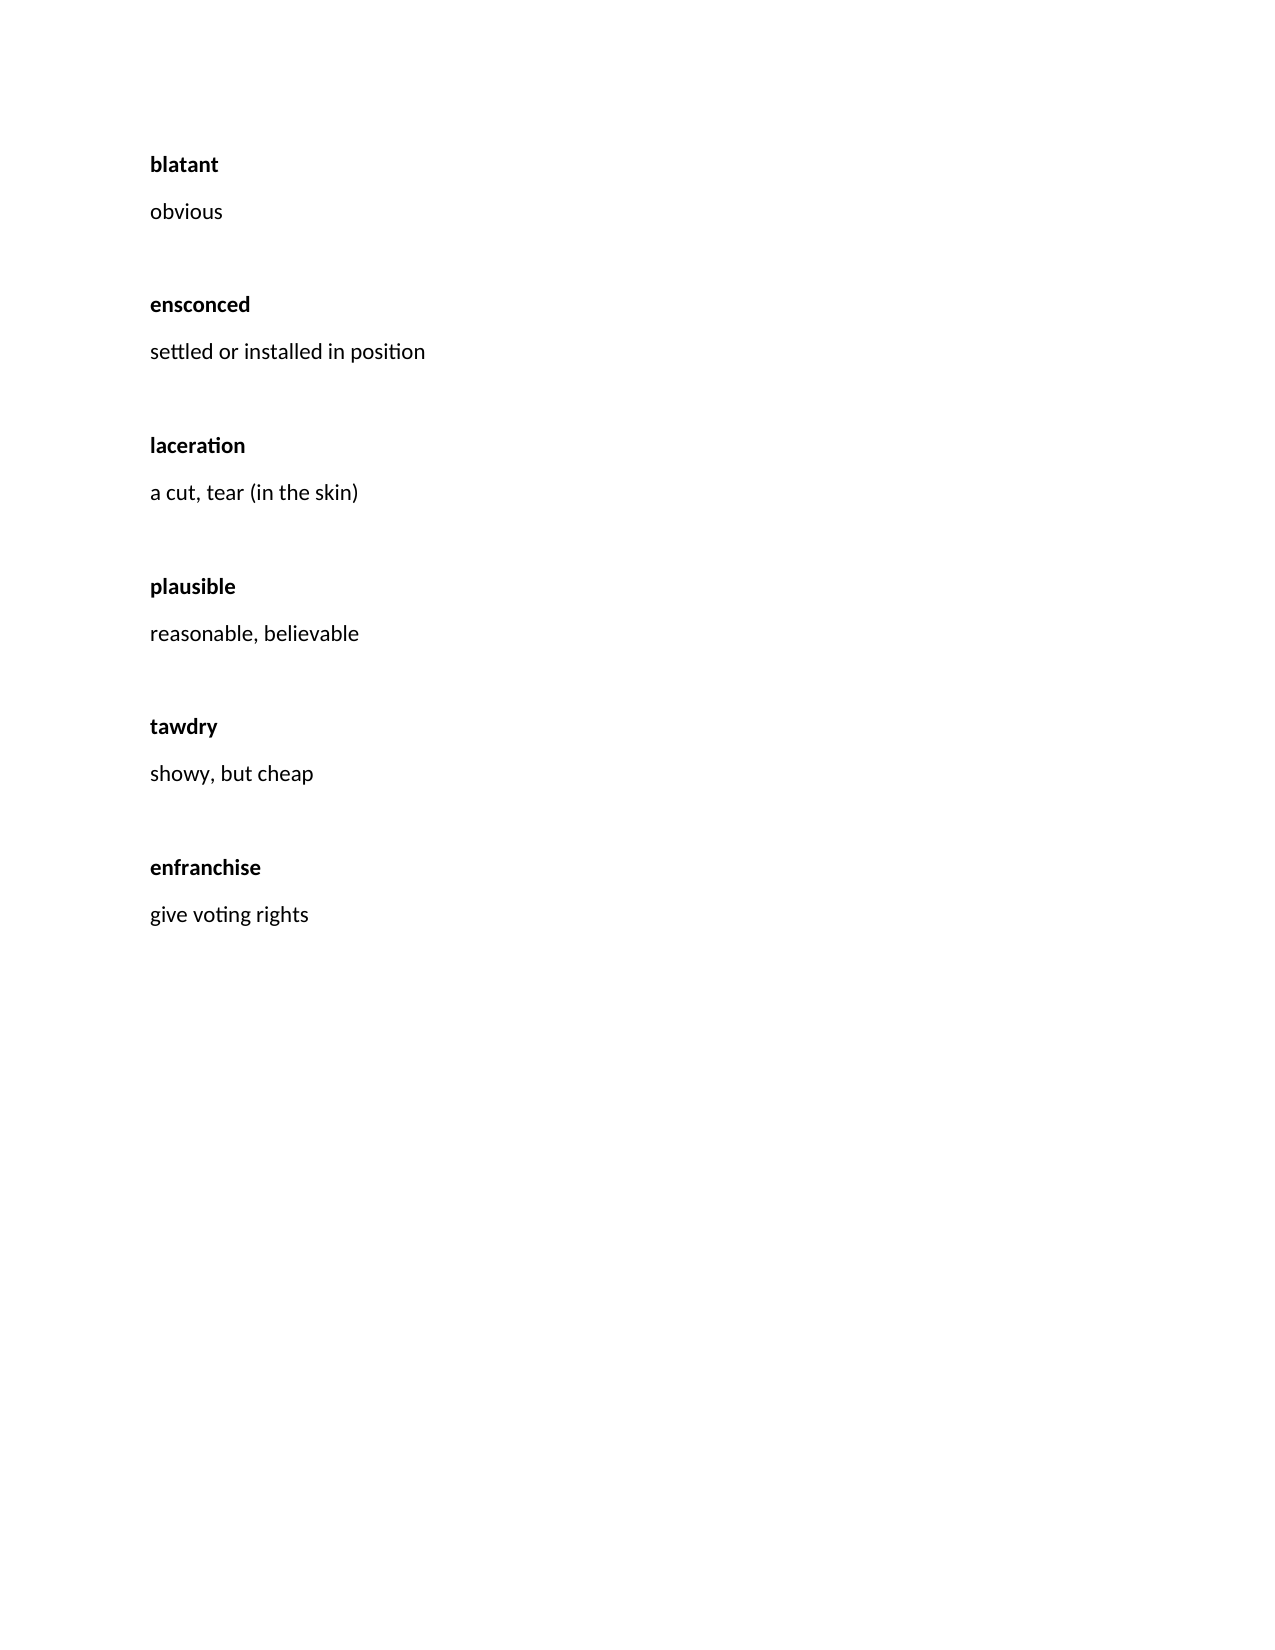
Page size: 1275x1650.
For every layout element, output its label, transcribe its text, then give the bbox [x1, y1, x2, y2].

text plausible [150, 572, 1125, 600]
text enfranchise [150, 853, 1125, 881]
text laceration [150, 431, 1125, 459]
text ensconced [150, 291, 1125, 319]
text give voting rights [150, 900, 1125, 928]
text tawdry [150, 712, 1125, 741]
text obvious [150, 197, 1125, 225]
text a cut, tear (in the skin) [150, 478, 1125, 506]
text settled or installed in position [150, 337, 1125, 366]
text reasonable, believable [150, 619, 1125, 647]
text blatant [150, 150, 1125, 178]
text showy, but cheap [150, 759, 1125, 787]
